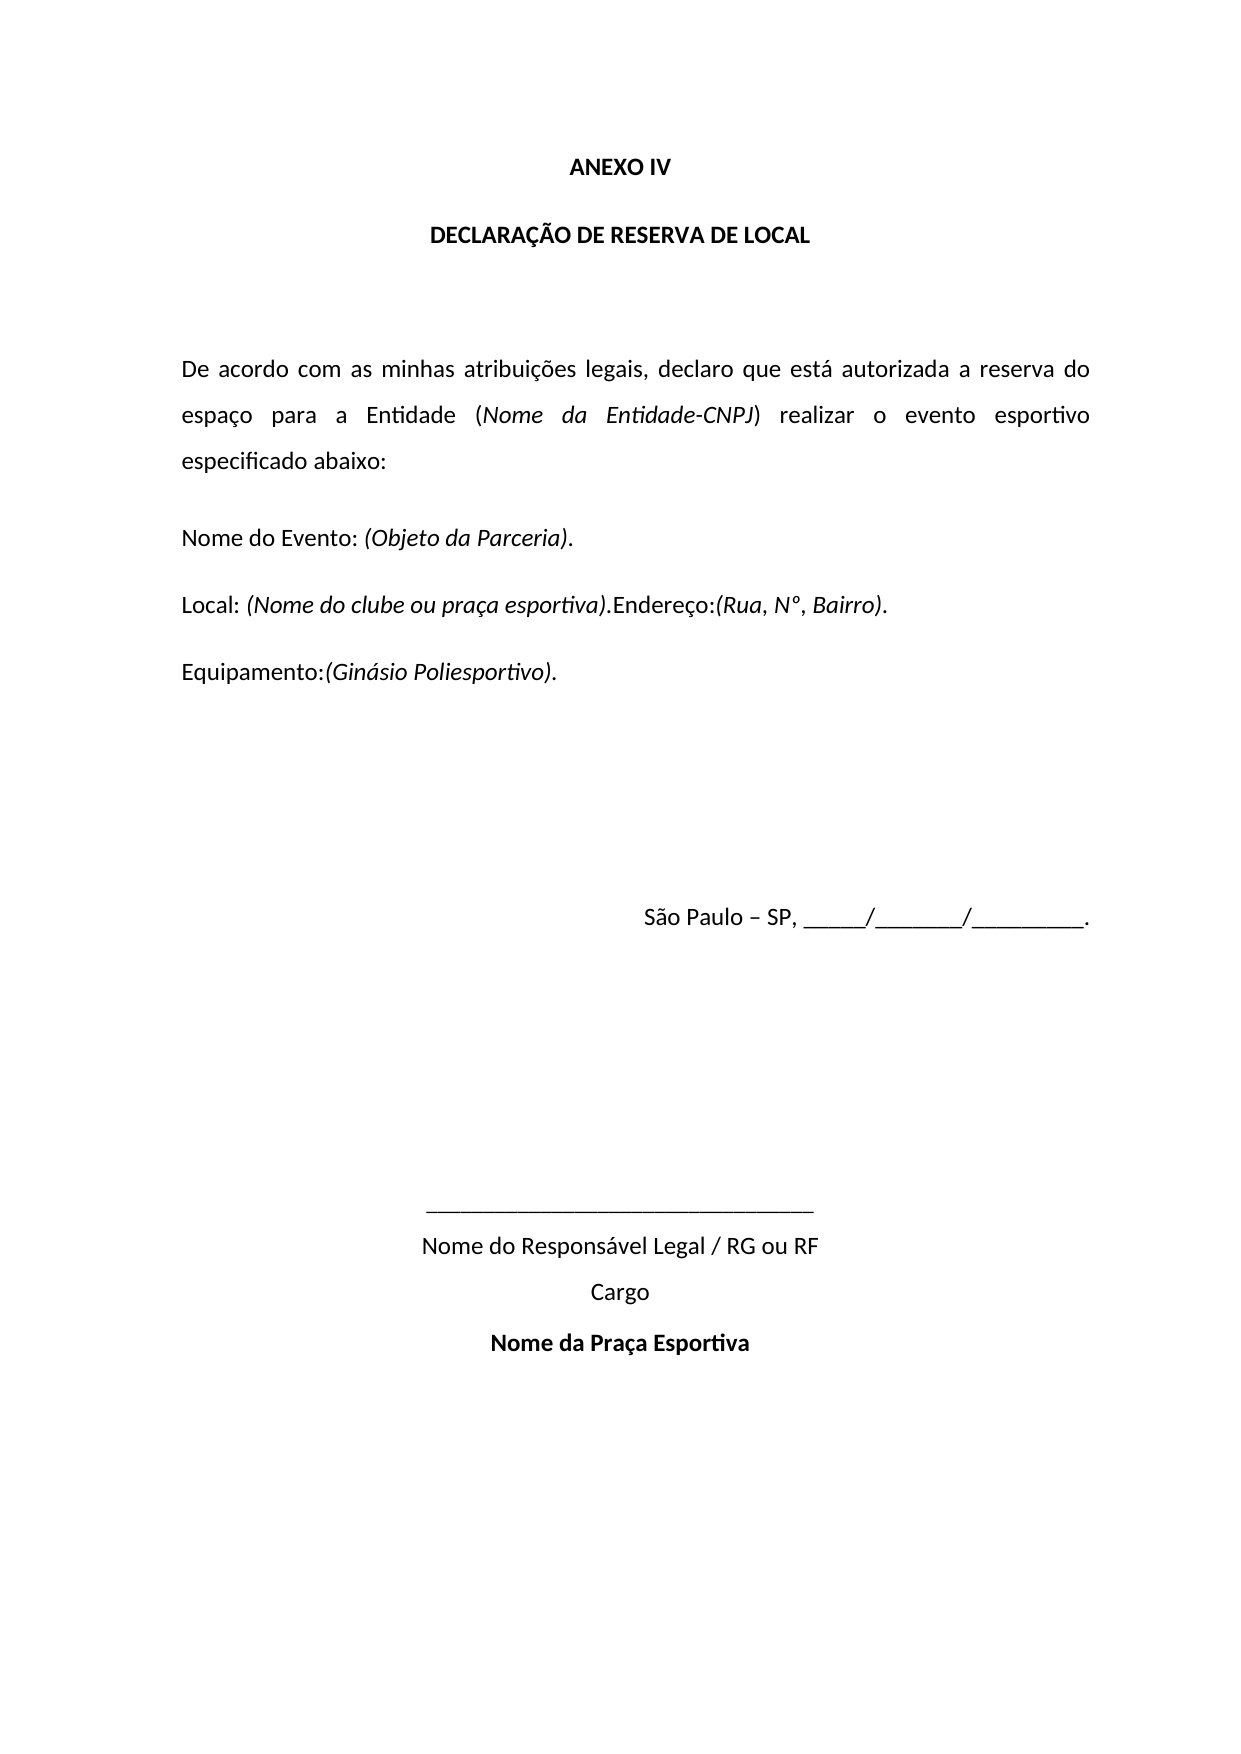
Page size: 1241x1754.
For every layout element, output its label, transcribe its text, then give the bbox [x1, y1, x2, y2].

subtitle DECLARAÇÃO DE RESERVA DE LOCAL [150, 219, 1090, 249]
text ANEXO IV [150, 151, 1090, 181]
text Cargo [150, 1276, 1090, 1306]
text __________________________________ [150, 1188, 1090, 1216]
subtitle Nome da Praça Esportiva [150, 1327, 1090, 1358]
text Nome do Evento: (Objeto da Parceria). [181, 522, 1090, 553]
text Local: (Nome do clube ou praça esportiva).Endereço:(Rua, Nº, Bairro). [181, 589, 1090, 619]
text Equipamento:(Ginásio Poliesportivo). [181, 656, 1090, 686]
text São Paulo – SP, _____/_______/_________. [150, 901, 1090, 932]
text Nome do Responsável Legal / RG ou RF [150, 1230, 1090, 1261]
text De acordo com as minhas atribuições legais, declaro que está autorizada a reserva do espaço para a Entidade (Nome da Entidade-CNPJ) realizar o evento esportivo especificado abaixo: [181, 354, 1090, 476]
